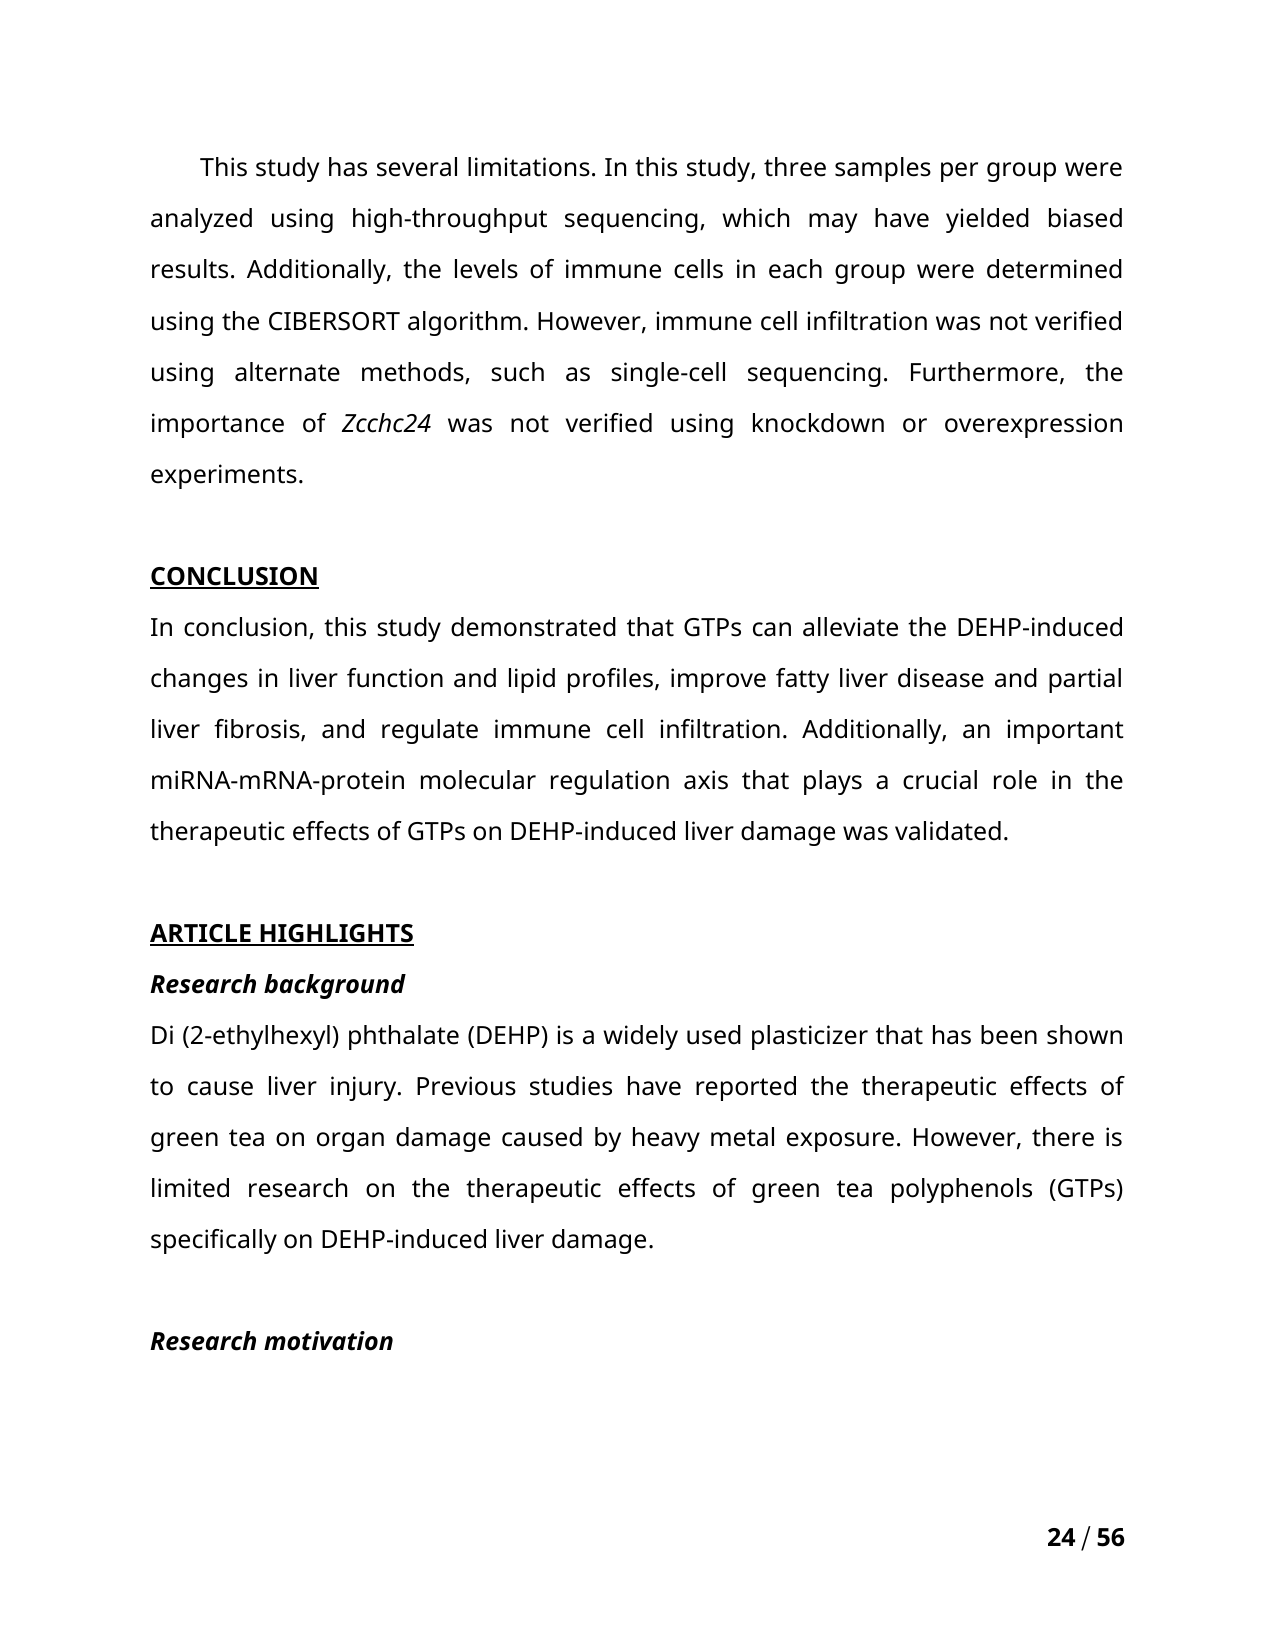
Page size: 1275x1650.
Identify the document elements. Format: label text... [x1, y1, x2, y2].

text Di (2-ethylhexyl) phthalate (DEHP) is a widely used plasticizer that has been shown to cause liver injury. Previous studies have reported the therapeutic effects of green tea on organ damage caused by heavy metal exposure. However, there is limited research on the therapeutic effects of green tea polyphenols (GTPs) specifically on DEHP-induced liver damage. [150, 1018, 1125, 1256]
text ARTICLE HIGHLIGHTS [150, 916, 1125, 950]
text In conclusion, this study demonstrated that GTPs can alleviate the DEHP-induced changes in liver function and lipid profiles, improve fatty liver disease and partial liver fibrosis, and regulate immune cell infiltration. Additionally, an important miRNA-mRNA-protein molecular regulation axis that plays a crucial role in the therapeutic effects of GTPs on DEHP-induced liver damage was validated. [150, 609, 1125, 848]
text Research background [150, 967, 1125, 1001]
text Research motivation [150, 1324, 1125, 1358]
text This study has several limitations. In this study, three samples per group were analyzed using high-throughput sequencing, which may have yielded biased results. Additionally, the levels of immune cells in each group were determined using the CIBERSORT algorithm. However, immune cell infiltration was not verified using alternate methods, such as single-cell sequencing. Furthermore, the importance of Zcchc24 was not verified using knockdown or overexpression experiments. [150, 150, 1125, 490]
text CONCLUSION [150, 558, 1125, 592]
